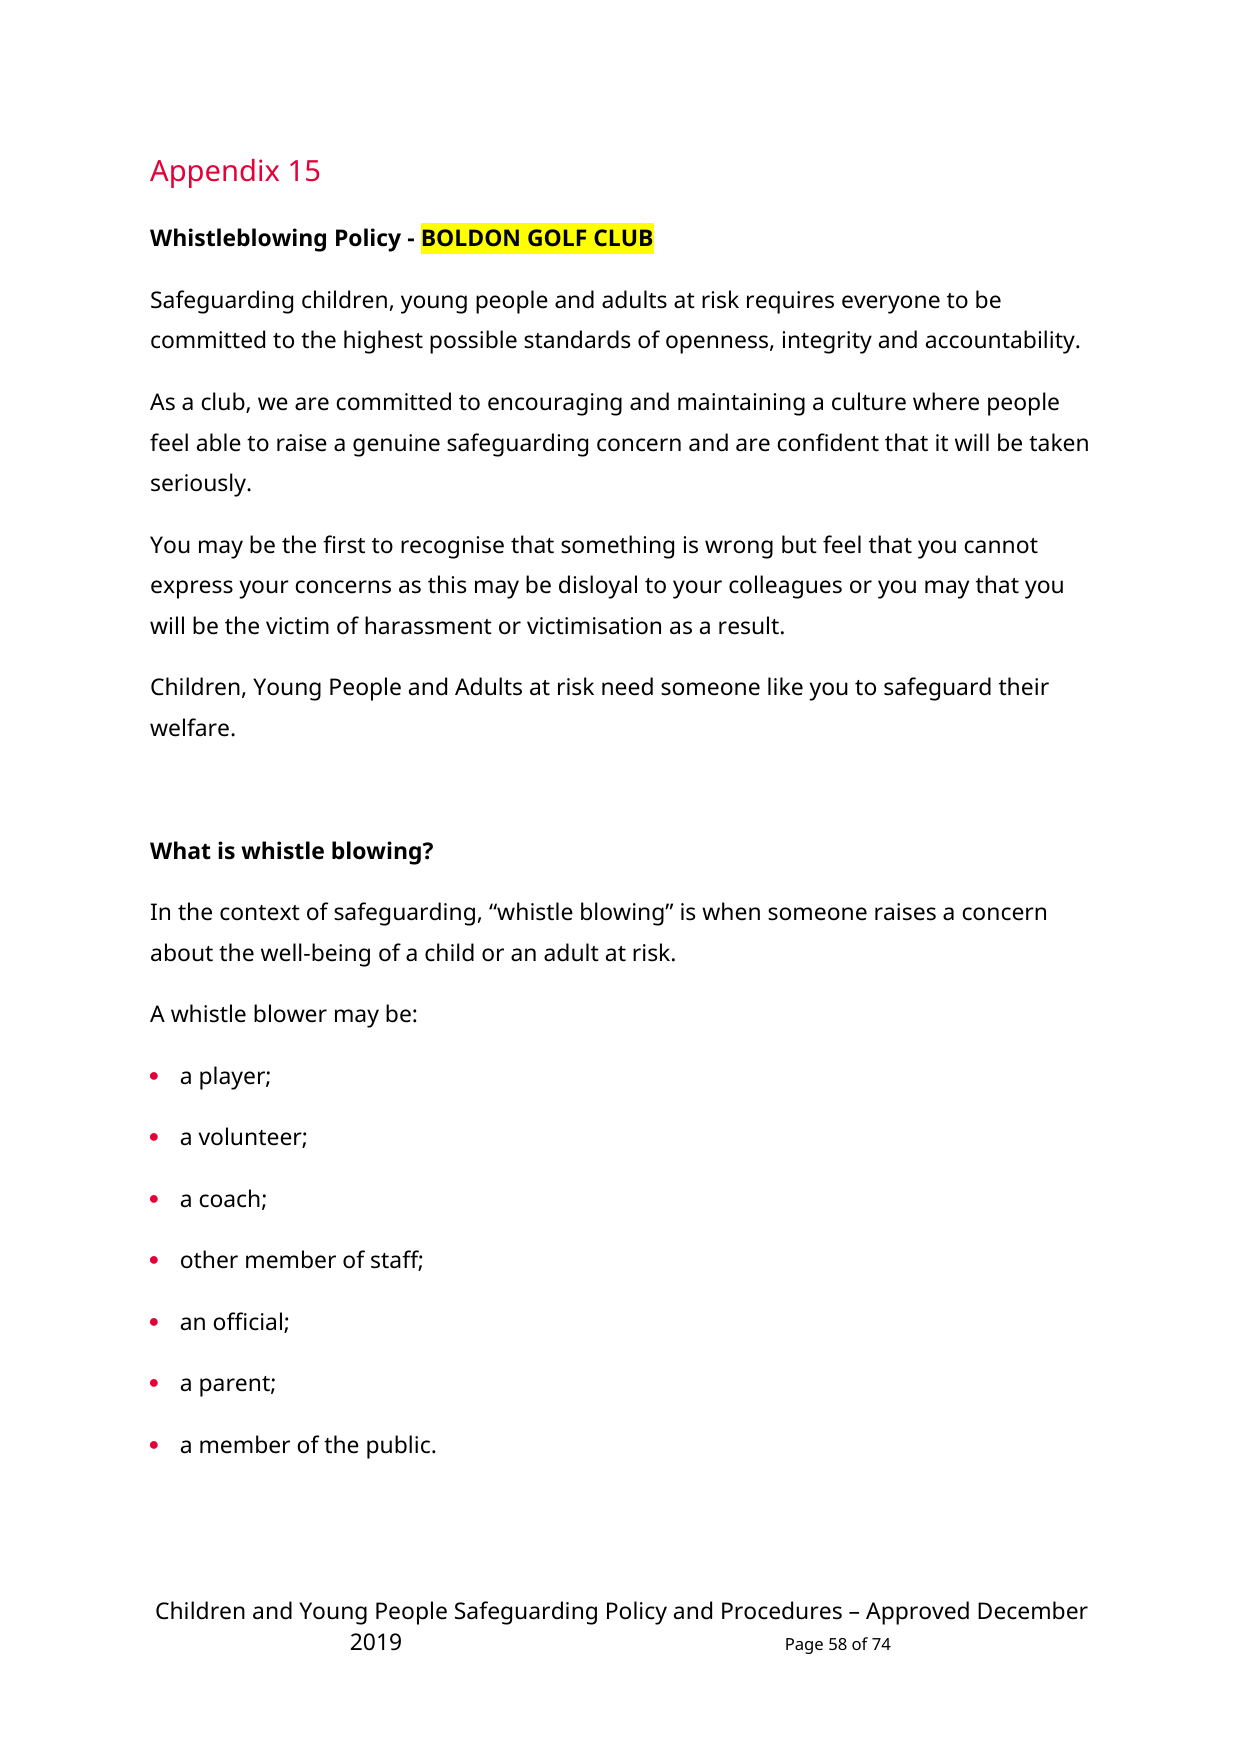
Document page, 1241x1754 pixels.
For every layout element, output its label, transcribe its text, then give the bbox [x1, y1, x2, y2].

text Whistleblowing Policy - BOLDON GOLF CLUB [150, 222, 1090, 254]
list an official; [150, 1306, 1090, 1337]
text A whistle blower may be: [150, 998, 1090, 1030]
list a volunteer; [150, 1121, 1090, 1153]
list a parent; [150, 1367, 1090, 1398]
list a coach; [150, 1183, 1090, 1214]
text Safeguarding children, young people and adults at risk requires everyone to be committed to the highest possible standards of openness, integrity and accountability. [150, 284, 1090, 356]
text You may be the first to recognise that something is wrong but feel that you cannot express your concerns as this may be disloyal to your colleagues or you may that you will be the victim of harassment or victimisation as a result. [150, 529, 1090, 641]
list a member of the public. [150, 1429, 1090, 1460]
text What is whistle blowing? [150, 835, 1090, 866]
text In the context of safeguarding, “whistle blowing” is when someone raises a concern about the well-being of a child or an adult at risk. [150, 896, 1090, 968]
text Children, Young People and Adults at risk need someone like you to safeguard their welfare. [150, 671, 1090, 743]
subtitle Appendix 15 [150, 150, 1090, 190]
text As a club, we are committed to encouraging and maintaining a culture where people feel able to raise a genuine safeguarding concern and are confident that it will be taken seriously. [150, 386, 1090, 498]
list a player; [150, 1060, 1090, 1091]
list other member of staff; [150, 1244, 1090, 1276]
